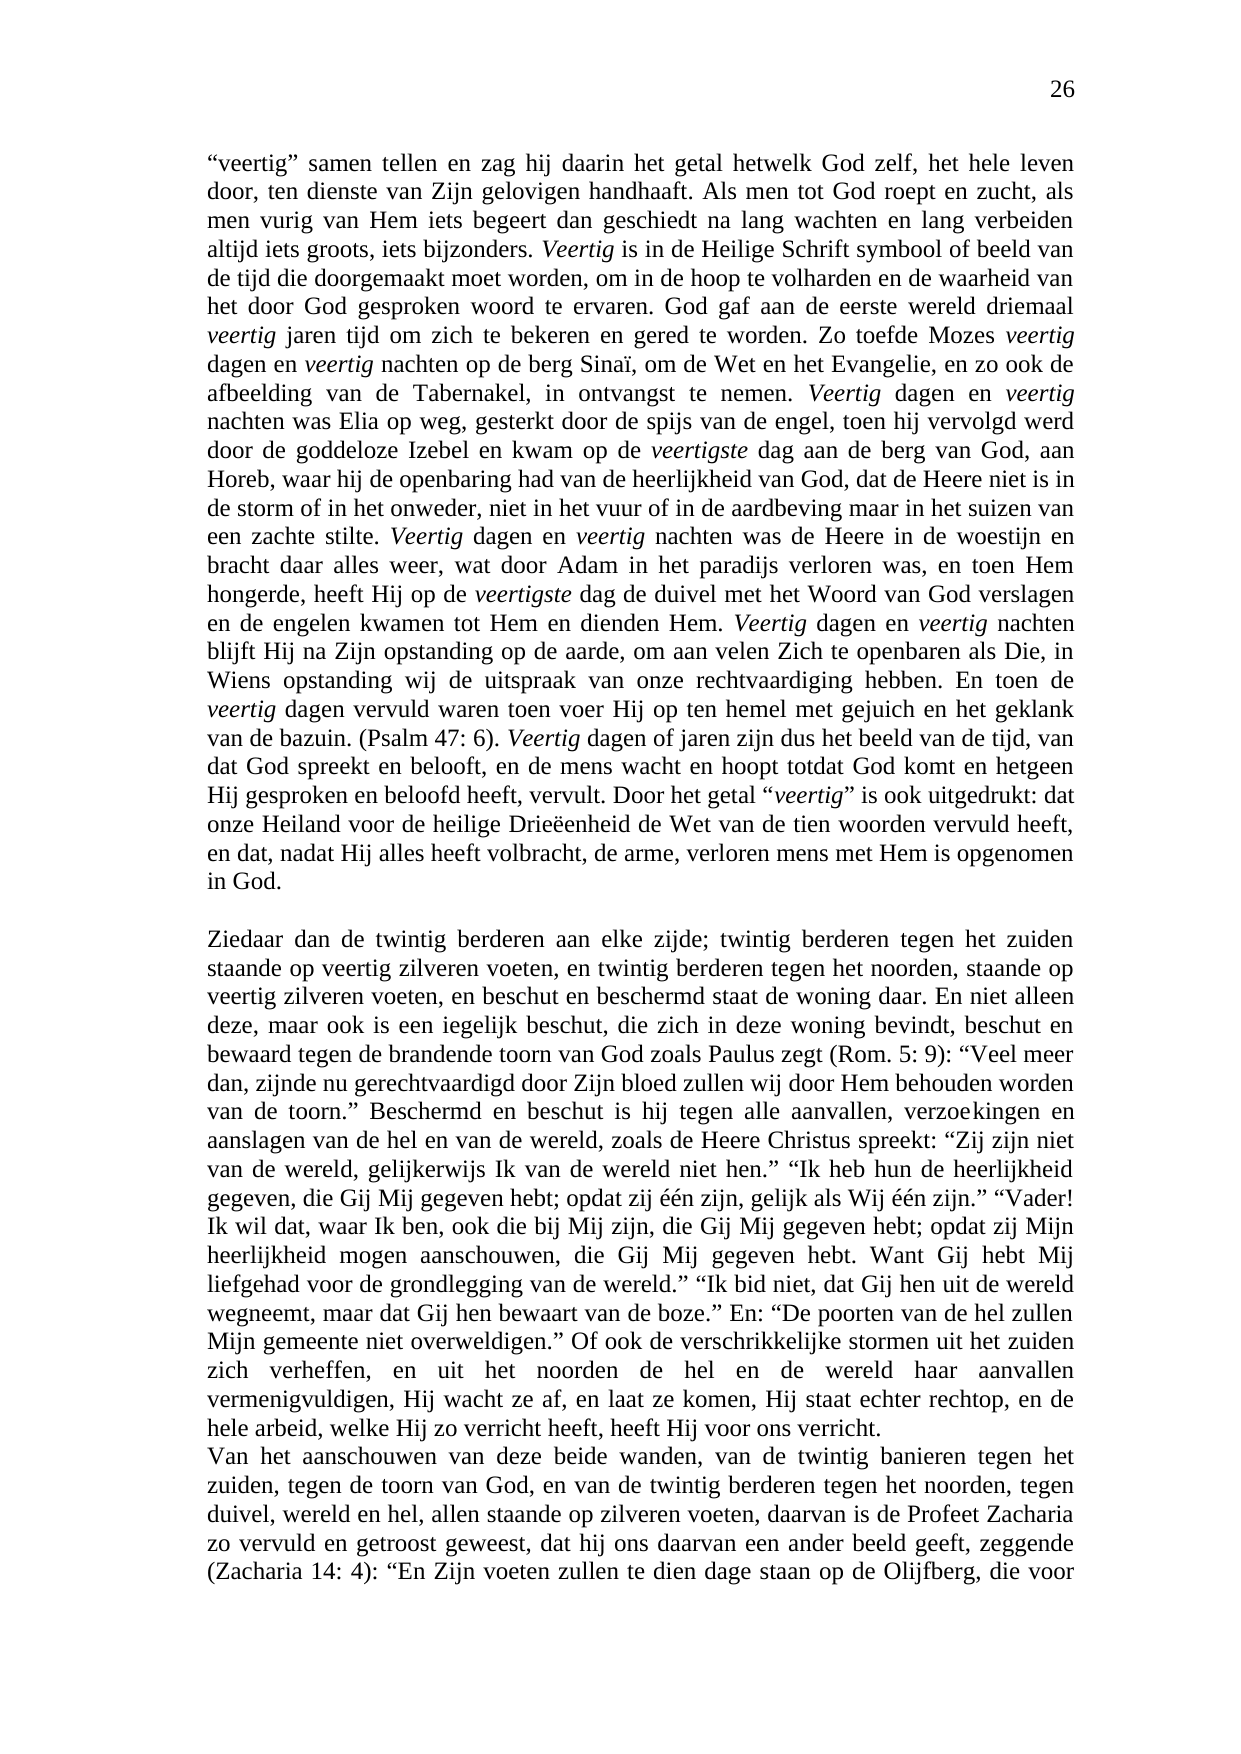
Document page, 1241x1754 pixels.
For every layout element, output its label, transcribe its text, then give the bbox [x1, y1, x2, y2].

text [207, 1441, 1075, 1585]
text Ziedaar dan de twintig berderen aan elke zijde; twintig berderen tegen het zuiden staande op veertig zilveren voeten, en twintig berderen tegen het noorden, staande op veertig zilveren voeten, en beschut en beschermd staat de woning daar. En niet alleen deze, maar ook is een iegelijk beschut, die zich in deze woning bevindt, beschut en bewaard tegen de brandende toorn van God zoals Paulus zegt (Rom. 5: 9): “Veel meer dan, zijnde nu gerechtvaardigd door Zijn bloed zullen wij door Hem behouden worden van de toorn.” Beschermd en beschut is hij tegen alle aanvallen, verzoekingen en aanslagen van de hel en van de wereld, zoals de Heere Christus spreekt: “Zij zijn niet van de wereld, gelijkerwijs Ik van de wereld niet hen.” “Ik heb hun de heerlijkheid gegeven, die Gij Mij gegeven hebt; opdat zij één zijn, gelijk als Wij één zijn.” “Vader! Ik wil dat, waar Ik ben, ook die bij Mij zijn, die Gij Mij gegeven hebt; opdat zij Mijn heerlijkheid mogen aanschouwen, die Gij Mij gegeven hebt. Want Gij hebt Mij liefgehad voor de grondlegging van de wereld.” “Ik bid niet, dat Gij hen uit de wereld wegneemt, maar dat Gij hen bewaart van de boze.” En: “De poorten van de hel zullen Mijn gemeente niet overweldigen.” Of ook de verschrikkelijke stormen uit het zuiden zich verheffen, en uit het noorden de hel en de wereld haar aanvallen vermenigvuldigen, Hij wacht ze af, en laat ze komen, Hij staat echter rechtop, en de hele arbeid, welke Hij zo verricht heeft, heeft Hij voor ons verricht. [207, 924, 1075, 1441]
